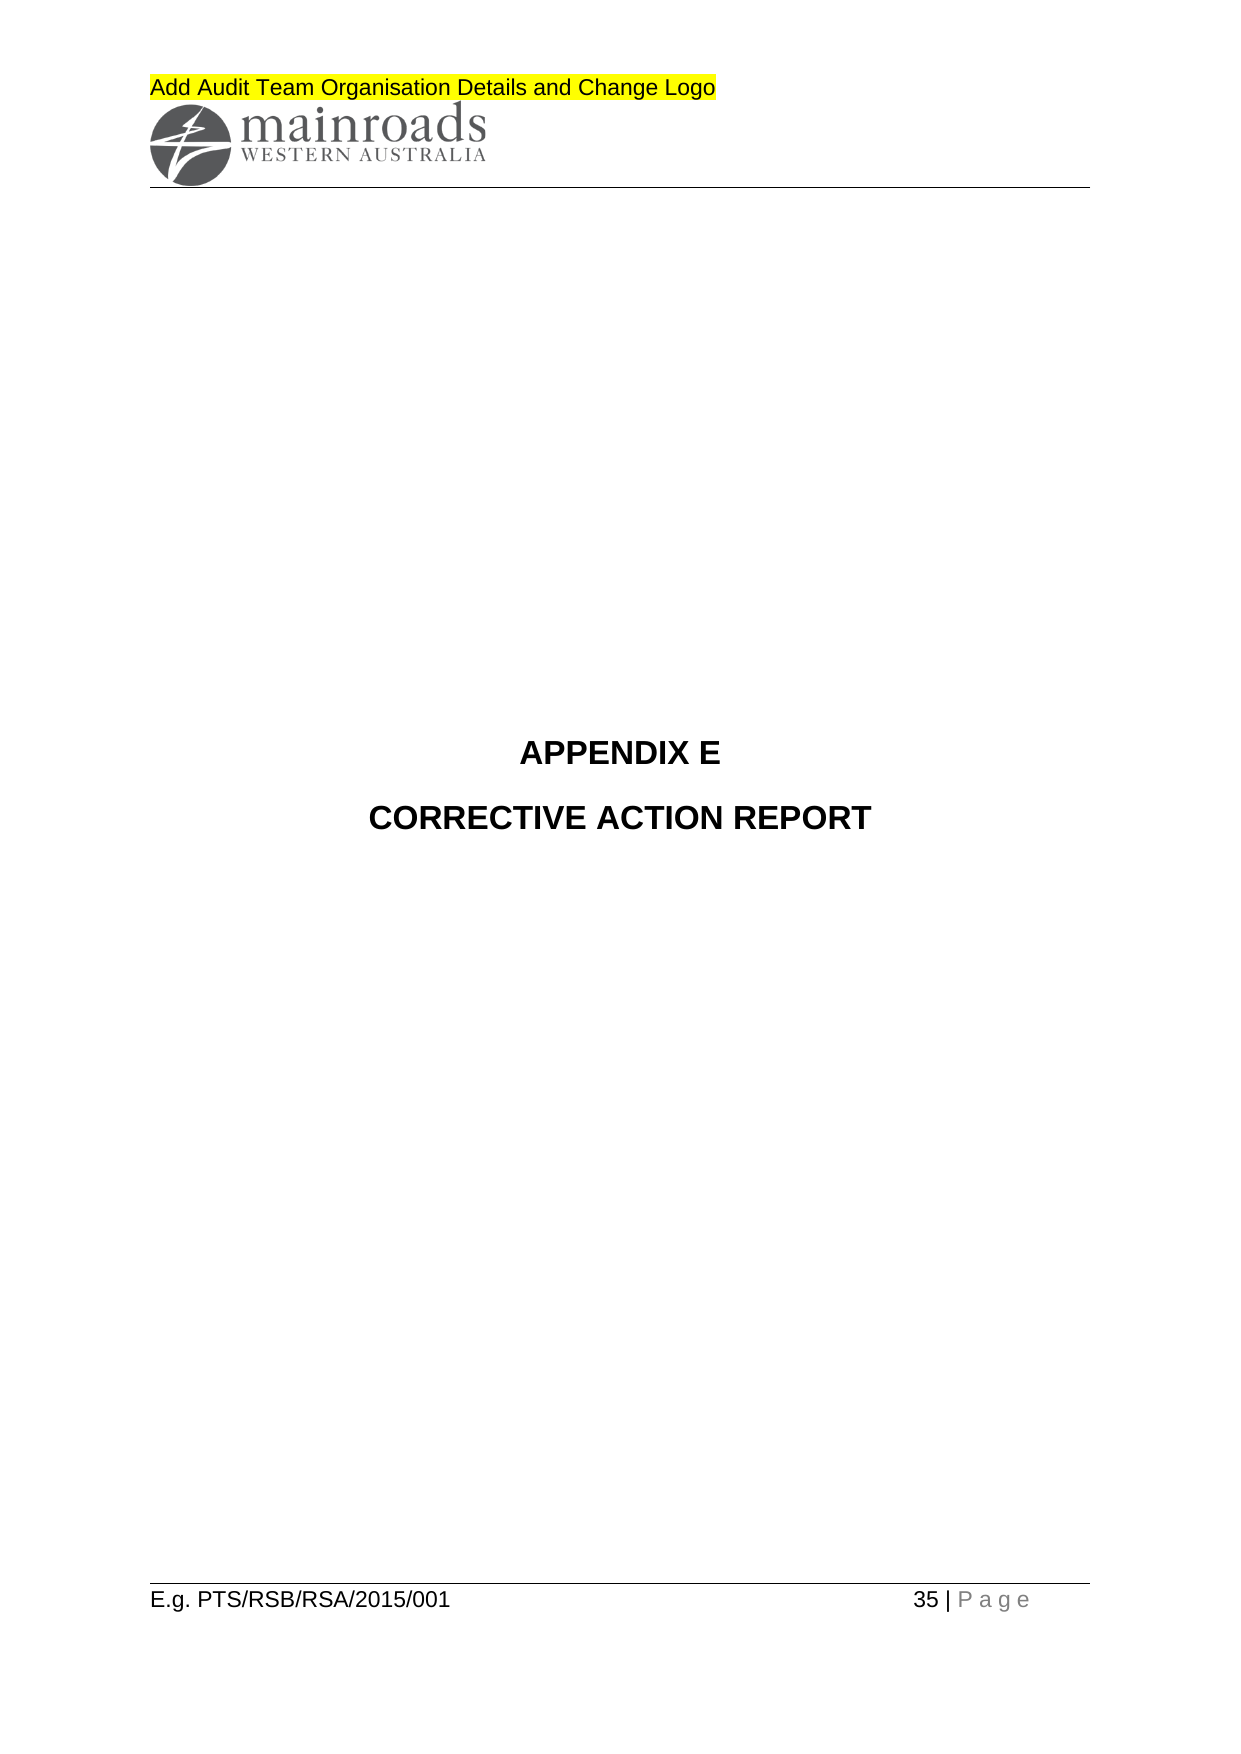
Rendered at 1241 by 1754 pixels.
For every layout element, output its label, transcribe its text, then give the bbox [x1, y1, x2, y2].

text CORRECTIVE ACTION REPORT [150, 798, 1090, 837]
picture [150, 100, 486, 186]
text APPENDIX E [150, 733, 1090, 772]
